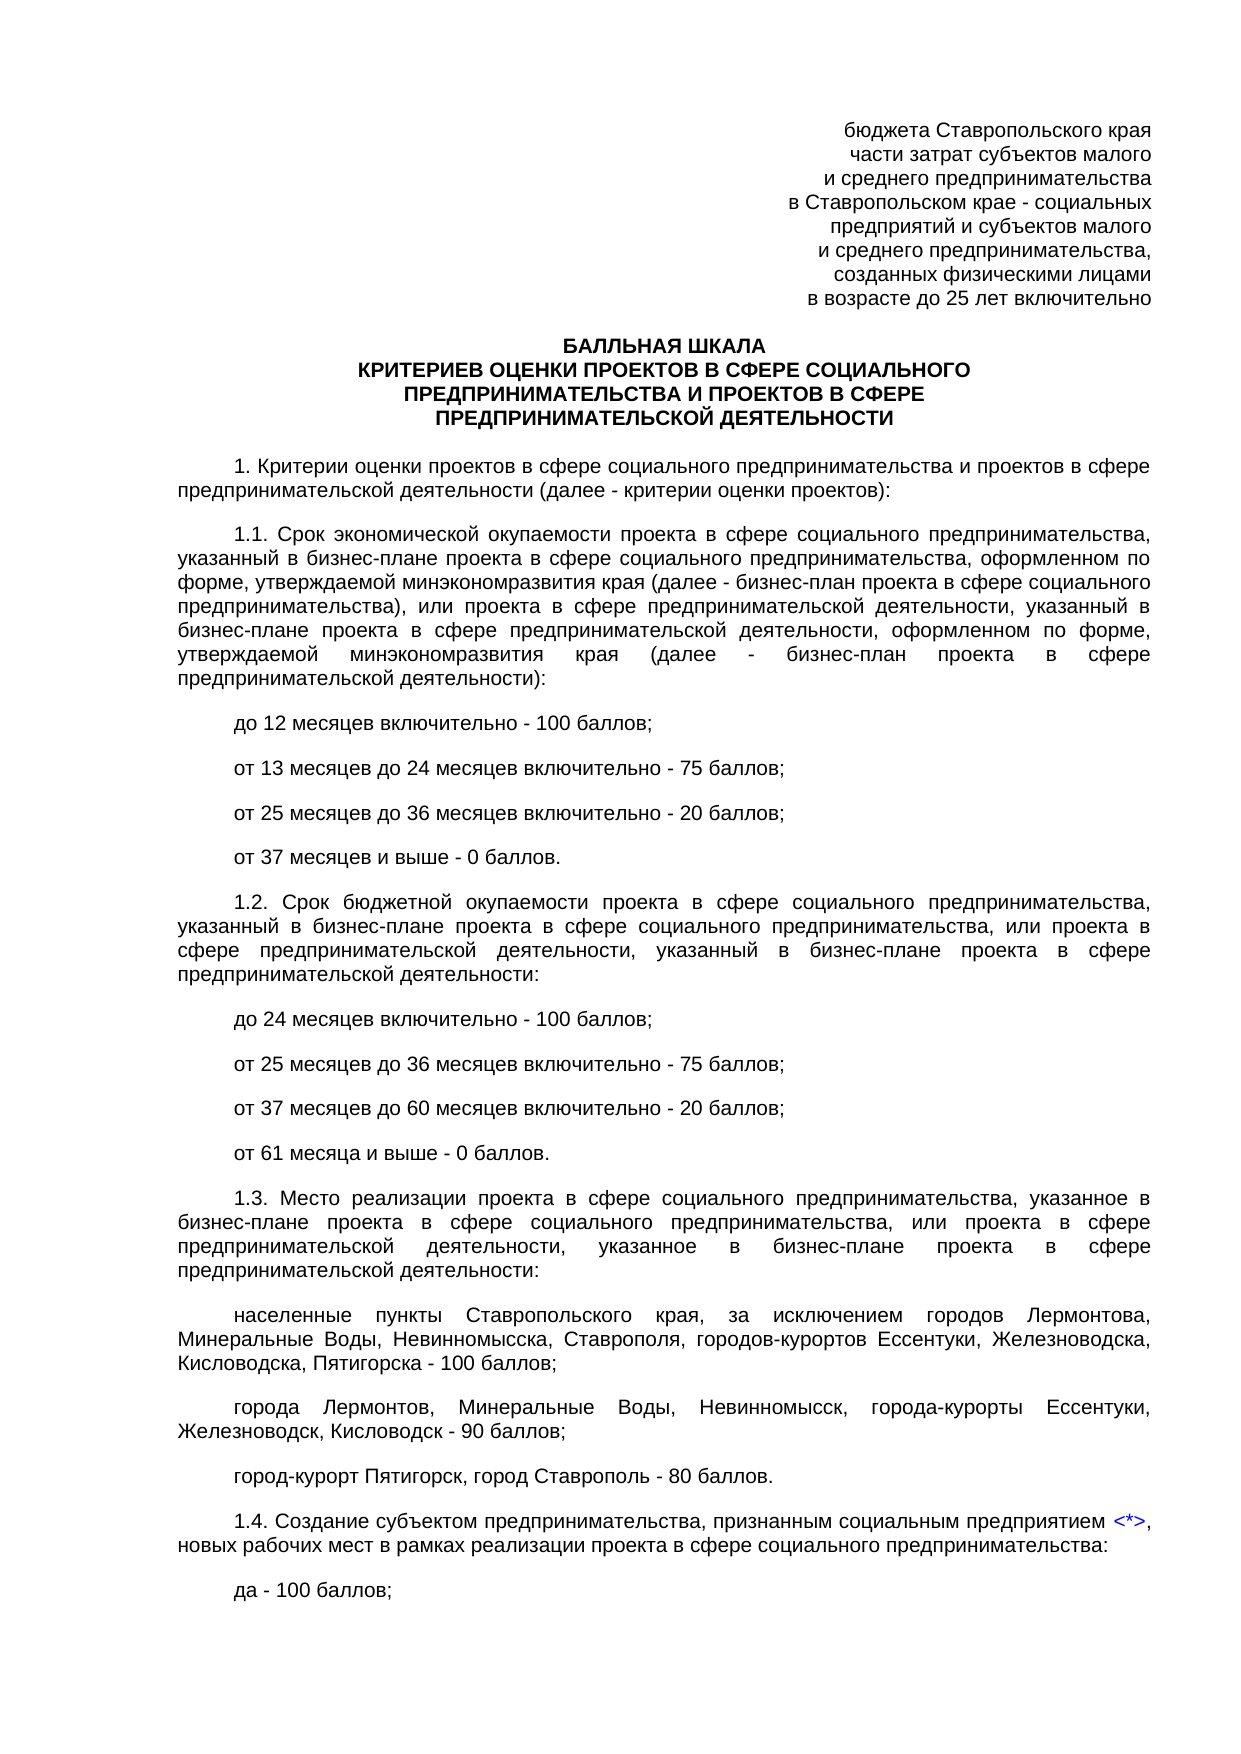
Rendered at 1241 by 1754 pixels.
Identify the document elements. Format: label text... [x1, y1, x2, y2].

text до 24 месяцев включительно - 100 баллов; [177, 1007, 1152, 1031]
text от 25 месяцев до 36 месяцев включительно - 75 баллов; [177, 1051, 1152, 1075]
text 1.4. Создание субъектом предпринимательства, признанным социальным предприятием <*>, новых рабочих мест в рамках реализации проекта в сфере социального предпринимательства: [177, 1509, 1152, 1557]
text созданных физическими лицами [177, 262, 1152, 286]
text в Ставропольском крае - социальных [177, 190, 1152, 214]
text от 61 месяца и выше - 0 баллов. [177, 1141, 1152, 1165]
text город-курорт Пятигорск, город Ставрополь - 80 баллов. [177, 1464, 1152, 1488]
text 1.1. Срок экономической окупаемости проекта в сфере социального предпринимательства, указанный в бизнес-плане проекта в сфере социального предпринимательства, оформленном по форме, утверждаемой минэкономразвития края (далее - бизнес-план проекта в сфере социального предпринимательства), или проекта в сфере предпринимательской деятельности, указанный в бизнес-плане проекта в сфере предпринимательской деятельности, оформленном по форме, утверждаемой минэкономразвития края (далее - бизнес-план проекта в сфере предпринимательской деятельности): [177, 522, 1152, 690]
title КРИТЕРИЕВ ОЦЕНКИ ПРОЕКТОВ В СФЕРЕ СОЦИАЛЬНОГО [177, 358, 1152, 382]
text от 37 месяцев до 60 месяцев включительно - 20 баллов; [177, 1096, 1152, 1120]
text города Лермонтов, Минеральные Воды, Невинномысск, города-курорты Ессентуки, Железноводск, Кисловодск - 90 баллов; [177, 1395, 1152, 1443]
text от 13 месяцев до 24 месяцев включительно - 75 баллов; [177, 756, 1152, 779]
title ПРЕДПРИНИМАТЕЛЬСКОЙ ДЕЯТЕЛЬНОСТИ [177, 406, 1152, 429]
text в возрасте до 25 лет включительно [177, 286, 1152, 310]
text бюджета Ставропольского края [177, 118, 1152, 142]
text 1.2. Срок бюджетной окупаемости проекта в сфере социального предпринимательства, указанный в бизнес-плане проекта в сфере социального предпринимательства, или проекта в сфере предпринимательской деятельности, указанный в бизнес-плане проекта в сфере предпринимательской деятельности: [177, 890, 1152, 986]
text от 25 месяцев до 36 месяцев включительно - 20 баллов; [177, 800, 1152, 824]
text предприятий и субъектов малого [177, 214, 1152, 238]
title БАЛЛЬНАЯ ШКАЛА [177, 334, 1152, 358]
text до 12 месяцев включительно - 100 баллов; [177, 711, 1152, 735]
text 1. Критерии оценки проектов в сфере социального предпринимательства и проектов в сфере предпринимательской деятельности (далее - критерии оценки проектов): [177, 453, 1152, 501]
text да - 100 баллов; [177, 1577, 1152, 1601]
text и среднего предпринимательства, [177, 238, 1152, 262]
title ПРЕДПРИНИМАТЕЛЬСТВА И ПРОЕКТОВ В СФЕРЕ [177, 382, 1152, 406]
text населенные пункты Ставропольского края, за исключением городов Лермонтова, Минеральные Воды, Невинномысска, Ставрополя, городов-курортов Ессентуки, Железноводска, Кисловодска, Пятигорска - 100 баллов; [177, 1302, 1152, 1374]
text 1.3. Место реализации проекта в сфере социального предпринимательства, указанное в бизнес-плане проекта в сфере социального предпринимательства, или проекта в сфере предпринимательской деятельности, указанное в бизнес-плане проекта в сфере предпринимательской деятельности: [177, 1186, 1152, 1282]
text и среднего предпринимательства [177, 166, 1152, 190]
text части затрат субъектов малого [177, 142, 1152, 166]
text от 37 месяцев и выше - 0 баллов. [177, 845, 1152, 869]
